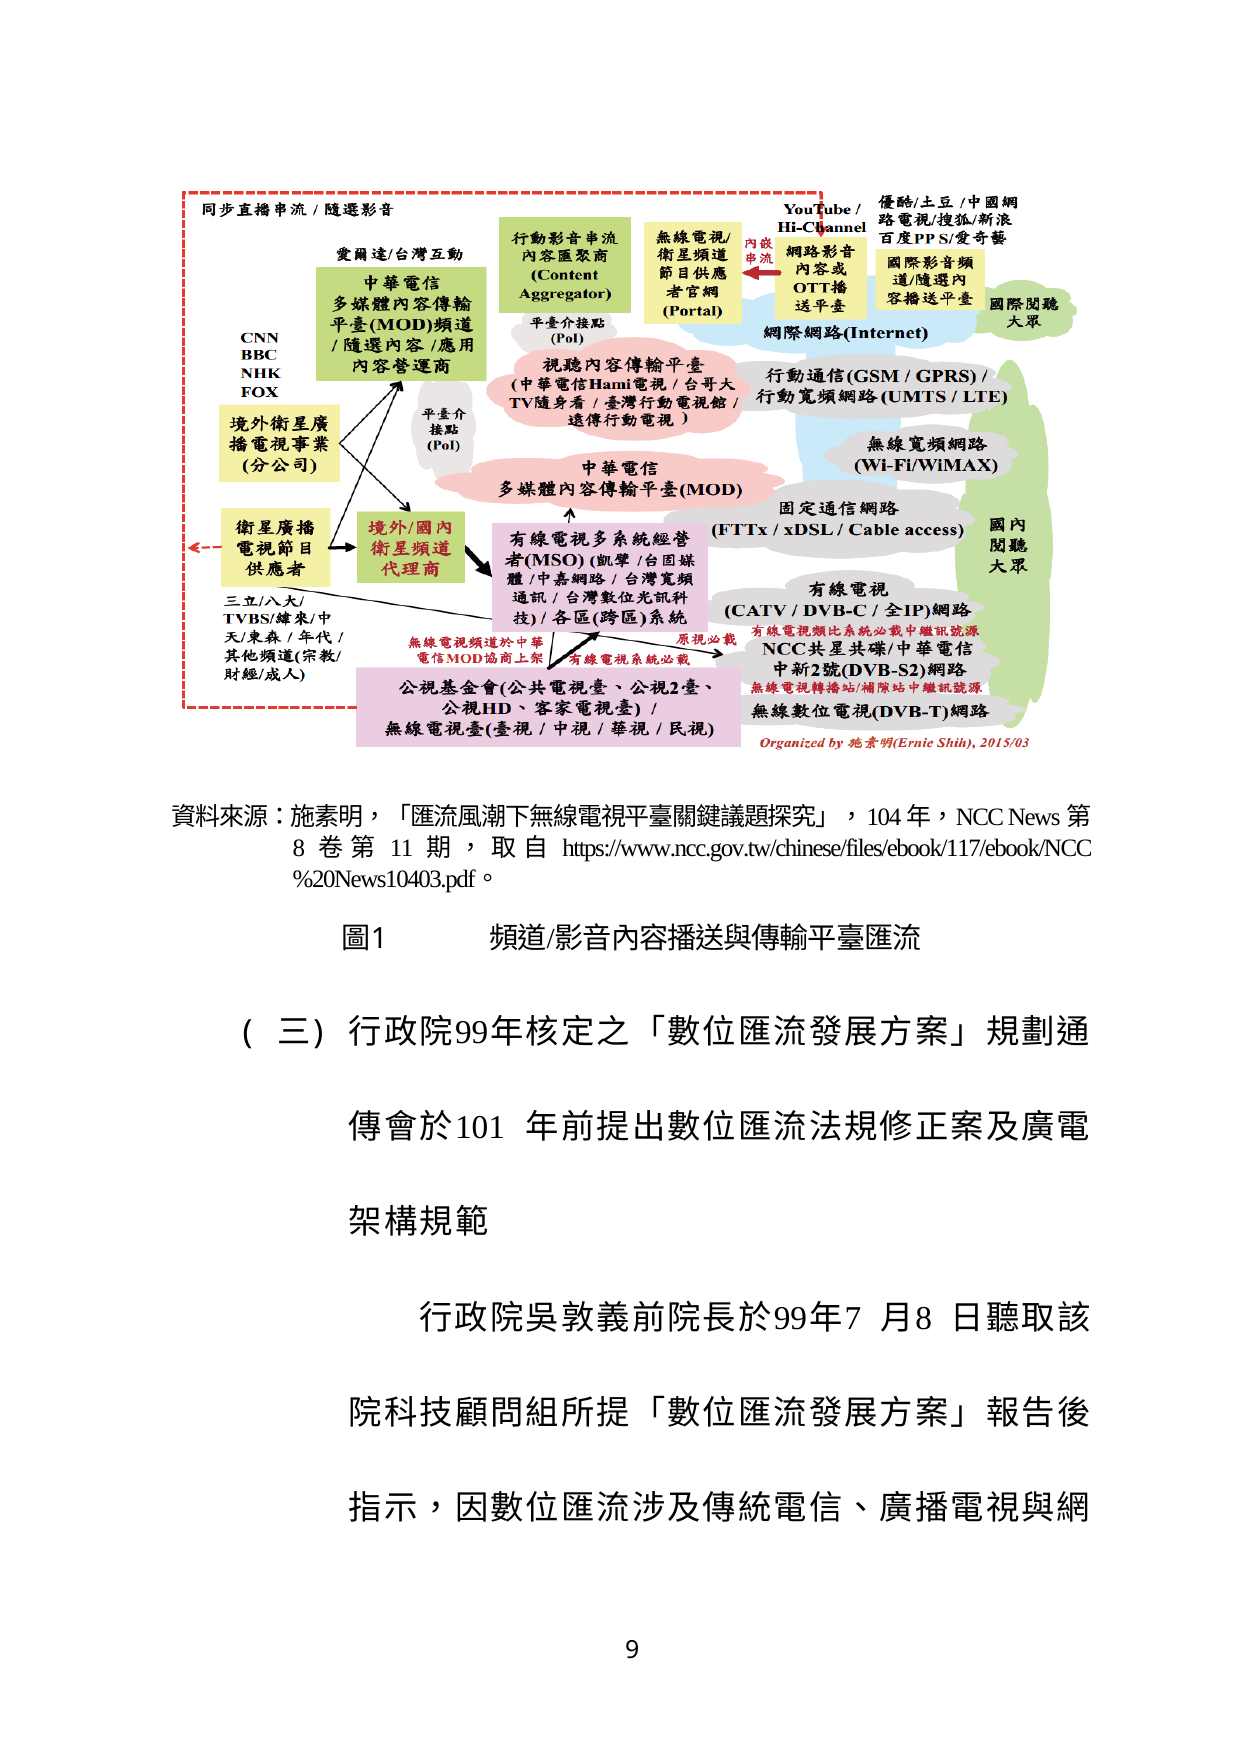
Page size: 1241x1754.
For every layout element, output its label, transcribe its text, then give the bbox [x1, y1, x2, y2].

text 頻道/影音內容播送與傳輸平臺匯流 [171, 919, 1092, 956]
text 資料來源：施素明，「匯流風潮下無線電視平臺關鍵議題探究」，104年，NCC News 第8卷第11期，取自https://www.ncc.gov.tw/chinese/files/ebook/117/ebook/NCC%20News10403.pdf。 [171, 800, 1092, 894]
subtitle 行政院99年核定之「數位匯流發展方案」規劃通傳會於101年前提出數位匯流法規修正案及廣電架構規範 [242, 981, 1092, 1267]
picture [171, 177, 1097, 757]
